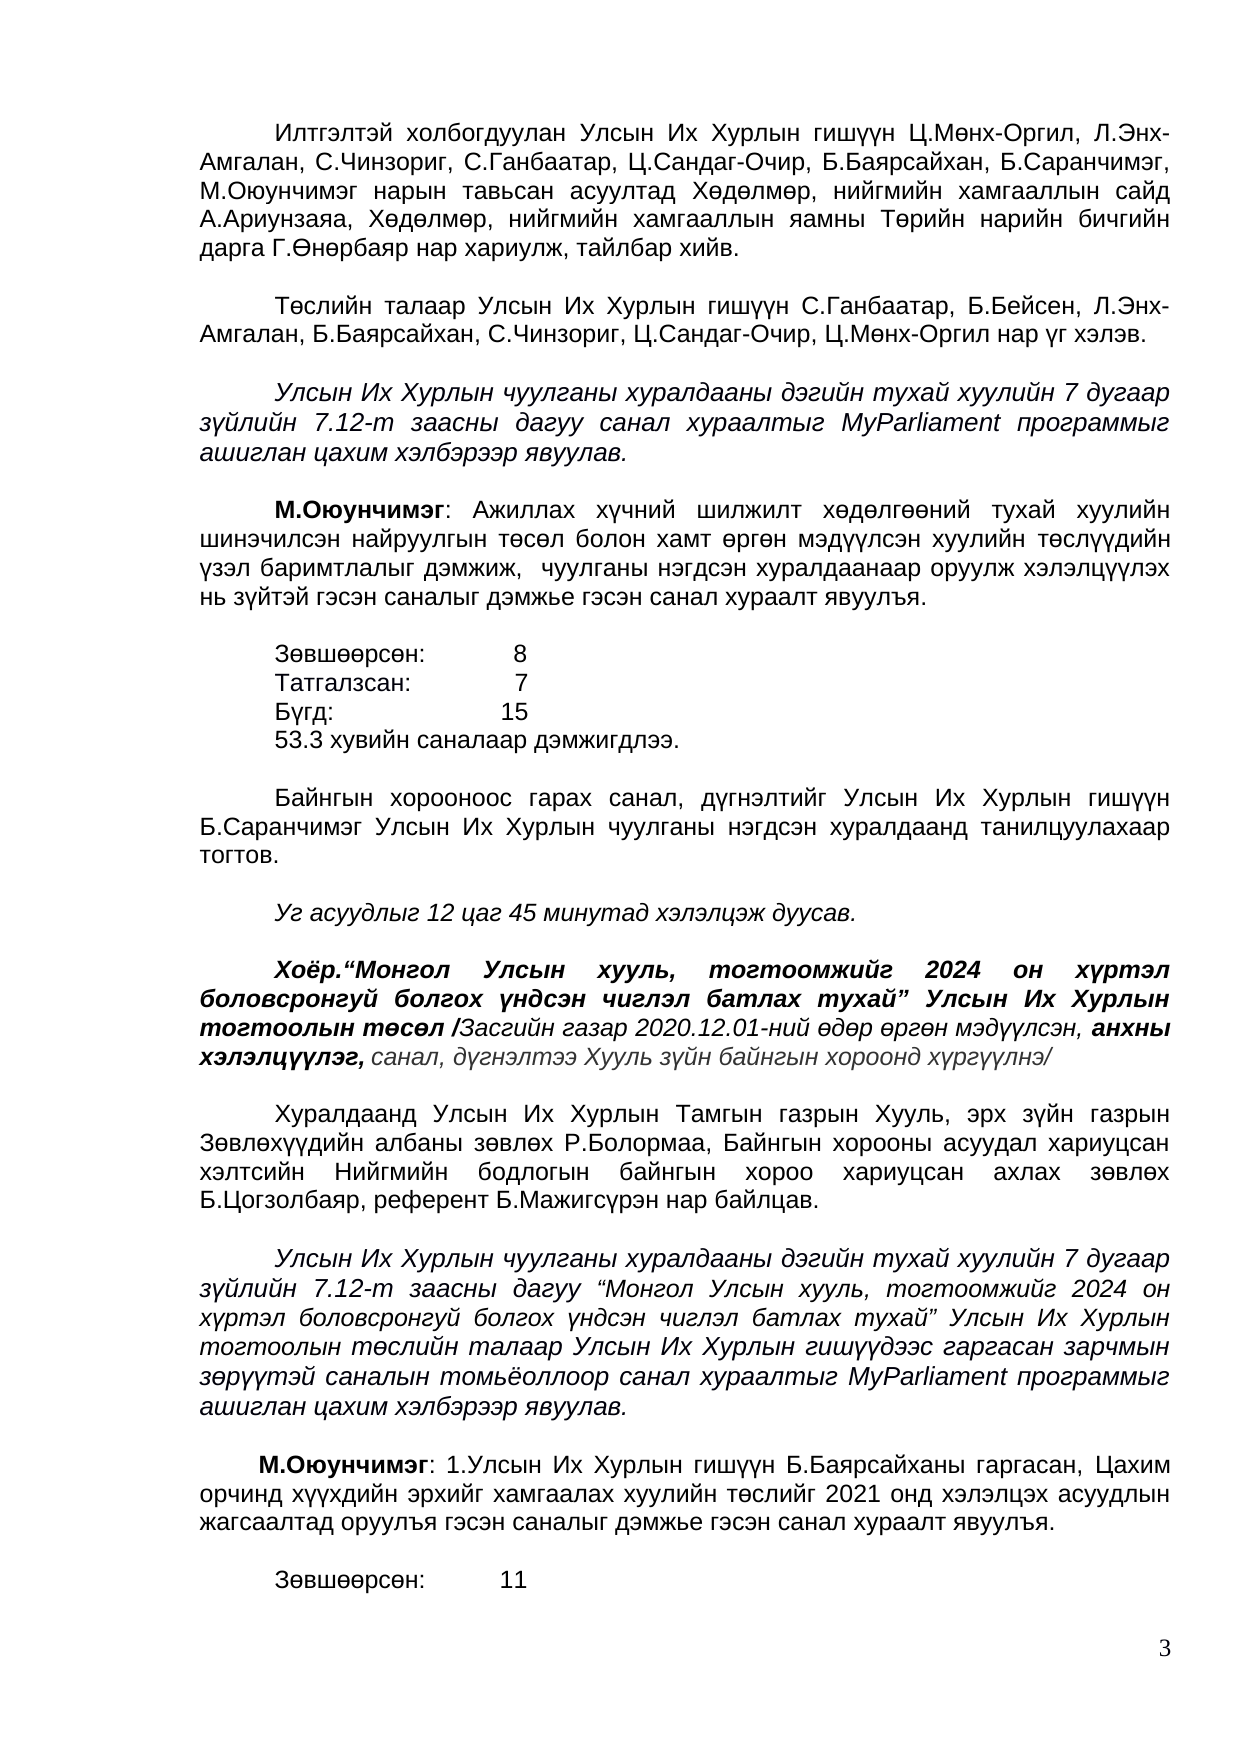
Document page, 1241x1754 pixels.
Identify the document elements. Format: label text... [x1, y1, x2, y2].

text Хуралдаанд Улсын Их Хурлын Тамгын газрын Хууль, эрх зүйн газрын Зөвлөхүүдийн албаны зөвлөх Р.Болормаа, Байнгын хорооны асуудал хариуцсан хэлтсийн Нийгмийн бодлогын байнгын хороо хариуцсан ахлах зөвлөх Б.Цогзолбаяр, референт Б.Мажигсүрэн нар байлцав. [199, 1099, 1171, 1214]
text Төслийн талаар Улсын Их Хурлын гишүүн С.Ганбаатар, Б.Бейсен, Л.Энх-Амгалан, Б.Баярсайхан, С.Чинзориг, Ц.Сандаг-Очир, Ц.Мөнх-Оргил нар үг хэлэв. [199, 291, 1171, 348]
text Хоёр.“Монгол Улсын хууль, тогтоомжийг 2024 он хүртэл боловсронгуй болгох үндсэн чиглэл батлах тухай” Улсын Их Хурлын тогтоолын төсөл /Засгийн газар 2020.12.01-ний өдөр өргөн мэдүүлсэн, анхны хэлэлцүүлэг, санал, дүгнэлтээ Хууль зүйн байнгын хороонд хүргүүлнэ/ [199, 955, 1171, 1070]
text Уг асуудлыг 12 цаг 45 минутад хэлэлцэж дуусав. [199, 898, 1171, 927]
text Илтгэлтэй холбогдуулан Улсын Их Хурлын гишүүн Ц.Мөнх-Оргил, Л.Энх-Амгалан, С.Чинзориг, С.Ганбаатар, Ц.Сандаг-Очир, Б.Баярсайхан, Б.Саранчимэг, М.Оюунчимэг нарын тавьсан асуултад Хөдөлмөр, нийгмийн хамгааллын сайд А.Ариунзаяа, Хөдөлмөр, нийгмийн хамгааллын яамны Төрийн нарийн бичгийн дарга Г.Өнөрбаяр нар хариулж, тайлбар хийв. [409, 233, 1171, 262]
text Зөвшөөрсөн: 8 [199, 639, 1171, 668]
text Зөвшөөрсөн: 11 [199, 1565, 1171, 1593]
text Татгалзсан: 7 [199, 668, 1171, 697]
text М.Оюунчимэг: Ажиллах хүчний шилжилт хөдөлгөөний тухай хуулийн шинэчилсэн найруулгын төсөл болон хамт өргөн мэдүүлсэн хуулийн төслүүдийн үзэл баримтлалыг дэмжиж, чуулганы нэгдсэн хуралдаанаар оруулж хэлэлцүүлэх нь зүйтэй гэсэн саналыг дэмжье гэсэн санал хураалт явуулъя. [199, 495, 1171, 610]
text Бүгд: 15 [199, 697, 1171, 725]
text Байнгын хорооноос гарах санал, дүгнэлтийг Улсын Их Хурлын гишүүн Б.Саранчимэг Улсын Их Хурлын чуулганы нэгдсэн хуралдаанд танилцуулахаар тогтов. [199, 783, 1171, 869]
text Улсын Их Хурлын чуулганы хуралдааны дэгийн тухай хуулийн 7 дугаар зүйлийн 7.12-т заасны дагуу санал хураалтыг MyParliament программыг ашиглан цахим хэлбэрээр явуулав. [199, 377, 1171, 467]
text Улсын Их Хурлын чуулганы хуралдааны дэгийн тухай хуулийн 7 дугаар зүйлийн 7.12-т заасны дагуу “Монгол Улсын хууль, тогтоомжийг 2024 он хүртэл боловсронгуй болгох үндсэн чиглэл батлах тухай” Улсын Их Хурлын тогтоолын төслийн талаар Улсын Их Хурлын гишүүдээс гаргасан зарчмын зөрүүтэй саналын томьёоллоор санал хураалтыг MyParliament программыг ашиглан цахим хэлбэрээр явуулав. [199, 1243, 1171, 1421]
text 53.3 хувийн саналаар дэмжигдлээ. [199, 725, 1171, 754]
text М.Оюунчимэг: 1.Улсын Их Хурлын гишүүн Б.Баярсайханы гаргасан, Цахим орчинд хүүхдийн эрхийг хамгаалах хуулийн төслийг 2021 онд хэлэлцэх асуудлын жагсаалтад оруулъя гэсэн саналыг дэмжье гэсэн санал хураалт явуулъя. [199, 1450, 1171, 1536]
text Илтгэлтэй холбогдуулан Улсын Их Хурлын гишүүн Ц.Мөнх-Оргил, Л.Энх-Амгалан, С.Чинзориг, С.Ганбаатар, Ц.Сандаг-Очир, Б.Баярсайхан, Б.Саранчимэг, М.Оюунчимэг нарын тавьсан асуултад Хөдөлмөр, нийгмийн хамгааллын сайд А.Ариунзаяа, Хөдөлмөр, нийгмийн хамгааллын яамны Төрийн нарийн бичгийн дарга Г.Өнөрбаяр нар хариулж, тайлбар хийв. [199, 118, 1171, 204]
